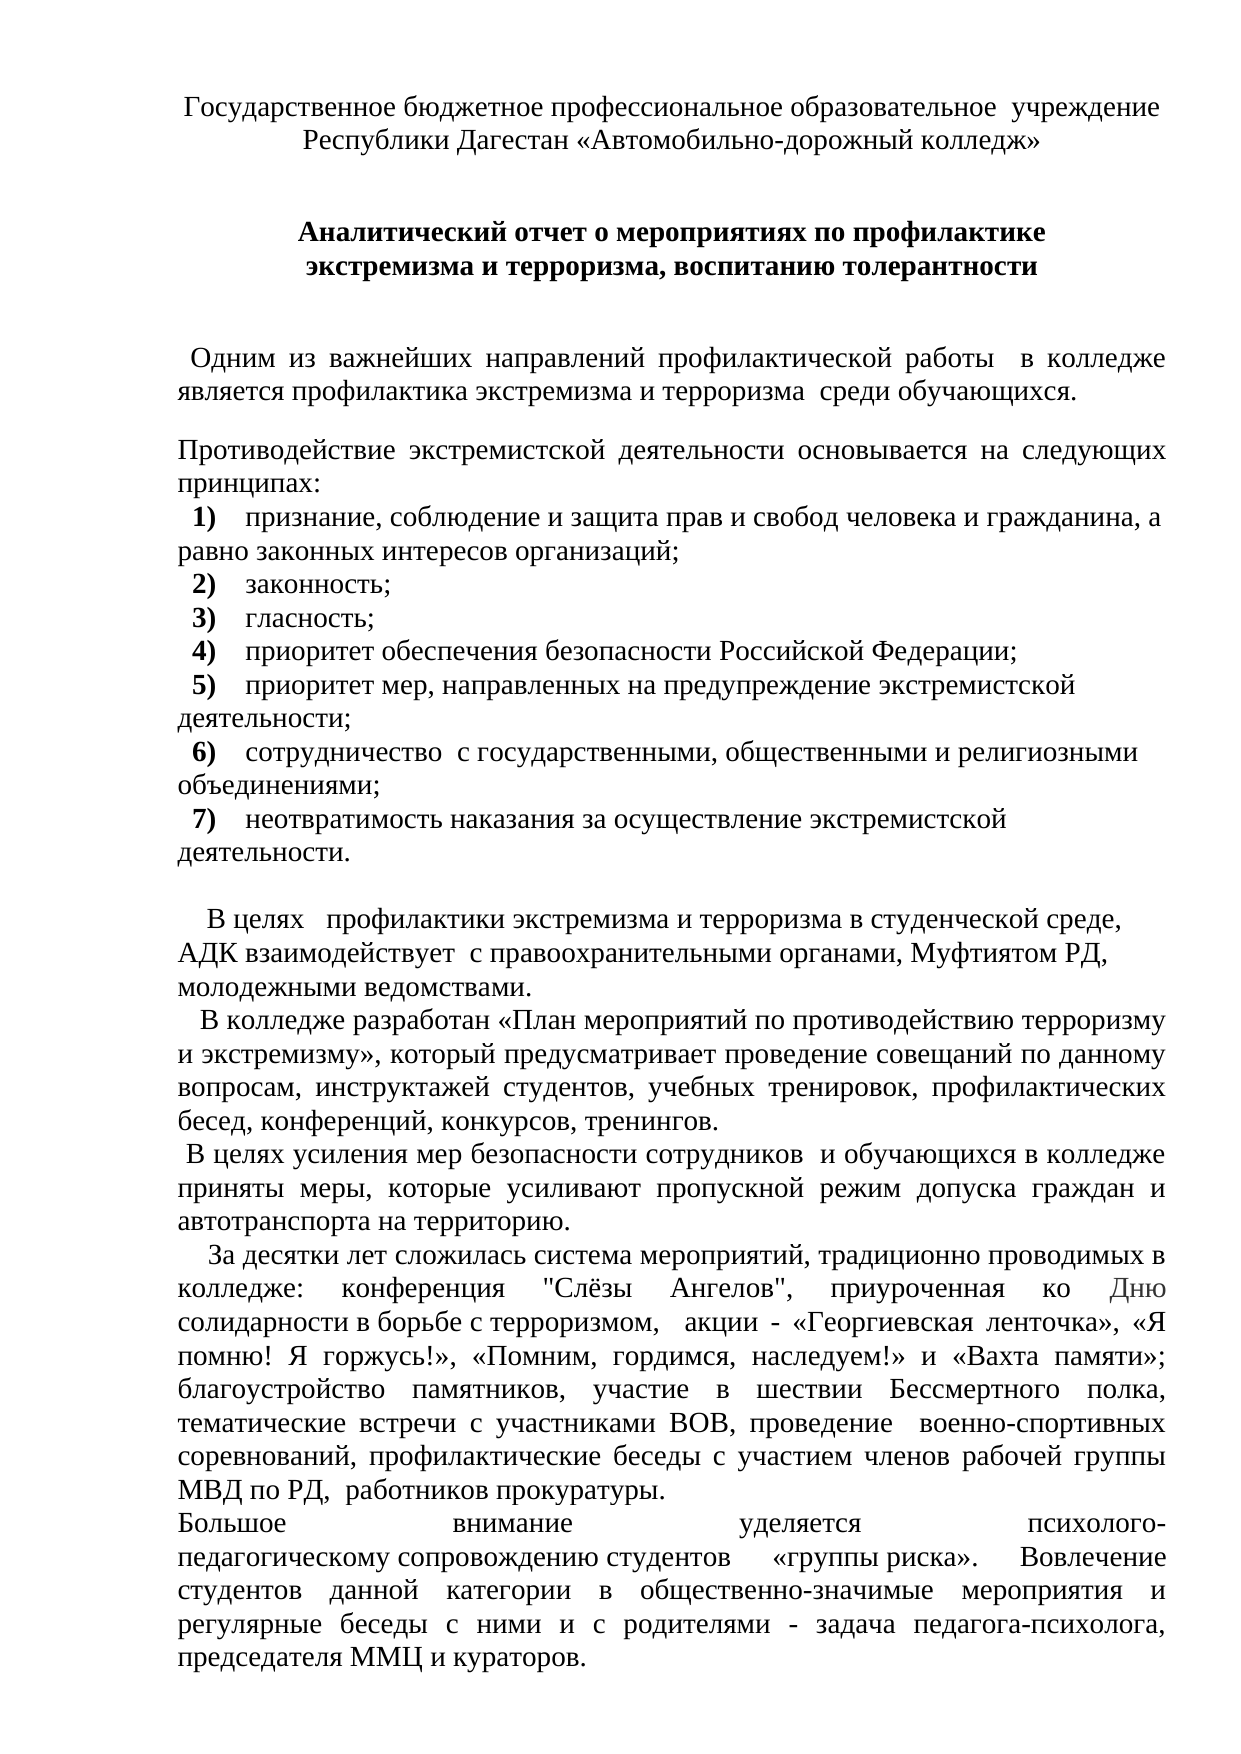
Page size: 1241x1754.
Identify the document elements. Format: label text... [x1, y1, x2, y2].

text Противодействие экстремистской деятельности основывается на следующих принципах: [177, 432, 1167, 499]
text В колледже разработан «План мероприятий по противодействию терроризму и экстремизму», который предусматривает проведение совещаний по данному вопросам, инструктажей студентов, учебных тренировок, профилактических бесед, конференций, конкурсов, тренингов. [177, 1002, 1167, 1136]
text В целях усиления мер безопасности сотрудников и обучающихся в колледже приняты меры, которые усиливают пропускной режим допуска граждан и автотранспорта на территорию. [177, 1136, 1167, 1237]
text Государственное бюджетное профессиональное образовательное учреждение Республики Дагестан «Автомобильно-дорожный колледж» [177, 89, 1167, 156]
text 1) признание, соблюдение и защита прав и свобод человека и гражданина, а равно законных интересов организаций; 2) законность; 3) гласность; 4) приоритет обеспечения безопасности Российской Федерации; 5) приоритет мер, направленных на предупреждение экстремистской деятельности; 6) сотрудничество с государственными, общественными и религиозными объединениями; 7) неотвратимость наказания за осуществление экстремистской деятельности. В целях профилактики экстремизма и терроризма в студенческой среде, АДК взаимодействует с правоохранительными органами, Муфтиятом РД, молодежными ведомствами. [177, 499, 1167, 1002]
text Аналитический отчет о мероприятиях по профилактике [177, 214, 1167, 248]
text За десятки лет сложилась система мероприятий, традиционно проводимых в колледже: конференция "Слёзы Ангелов", приуроченная ко Дню солидарности в борьбе с терроризмом, акции - «Георгиевская ленточка», «Я помню! Я горжусь!», «Помним, гордимся, наследуем!» и «Вахта памяти»; благоустройство памятников, участие в шествии Бессмертного полка, тематические встречи с участниками ВОВ, проведение военно-спортивных соревнований, профилактические беседы с участием членов рабочей группы МВД по РД, работников прокуратуры. [177, 1237, 1167, 1505]
text Одним из важнейших направлений профилактической работы в колледже является профилактика экстремизма и терроризма среди обучающихся. [177, 340, 1167, 407]
text Большое внимание уделяется психолого-педагогическому сопровождению студентов «группы риска». Вовлечение студентов данной категории в общественно-значимые мероприятия и регулярные беседы с ними и с родителями - задача педагога-психолога, председателя ММЦ и кураторов. [177, 1639, 1167, 1673]
text экстремизма и терроризма, воспитанию толерантности [177, 248, 1167, 281]
